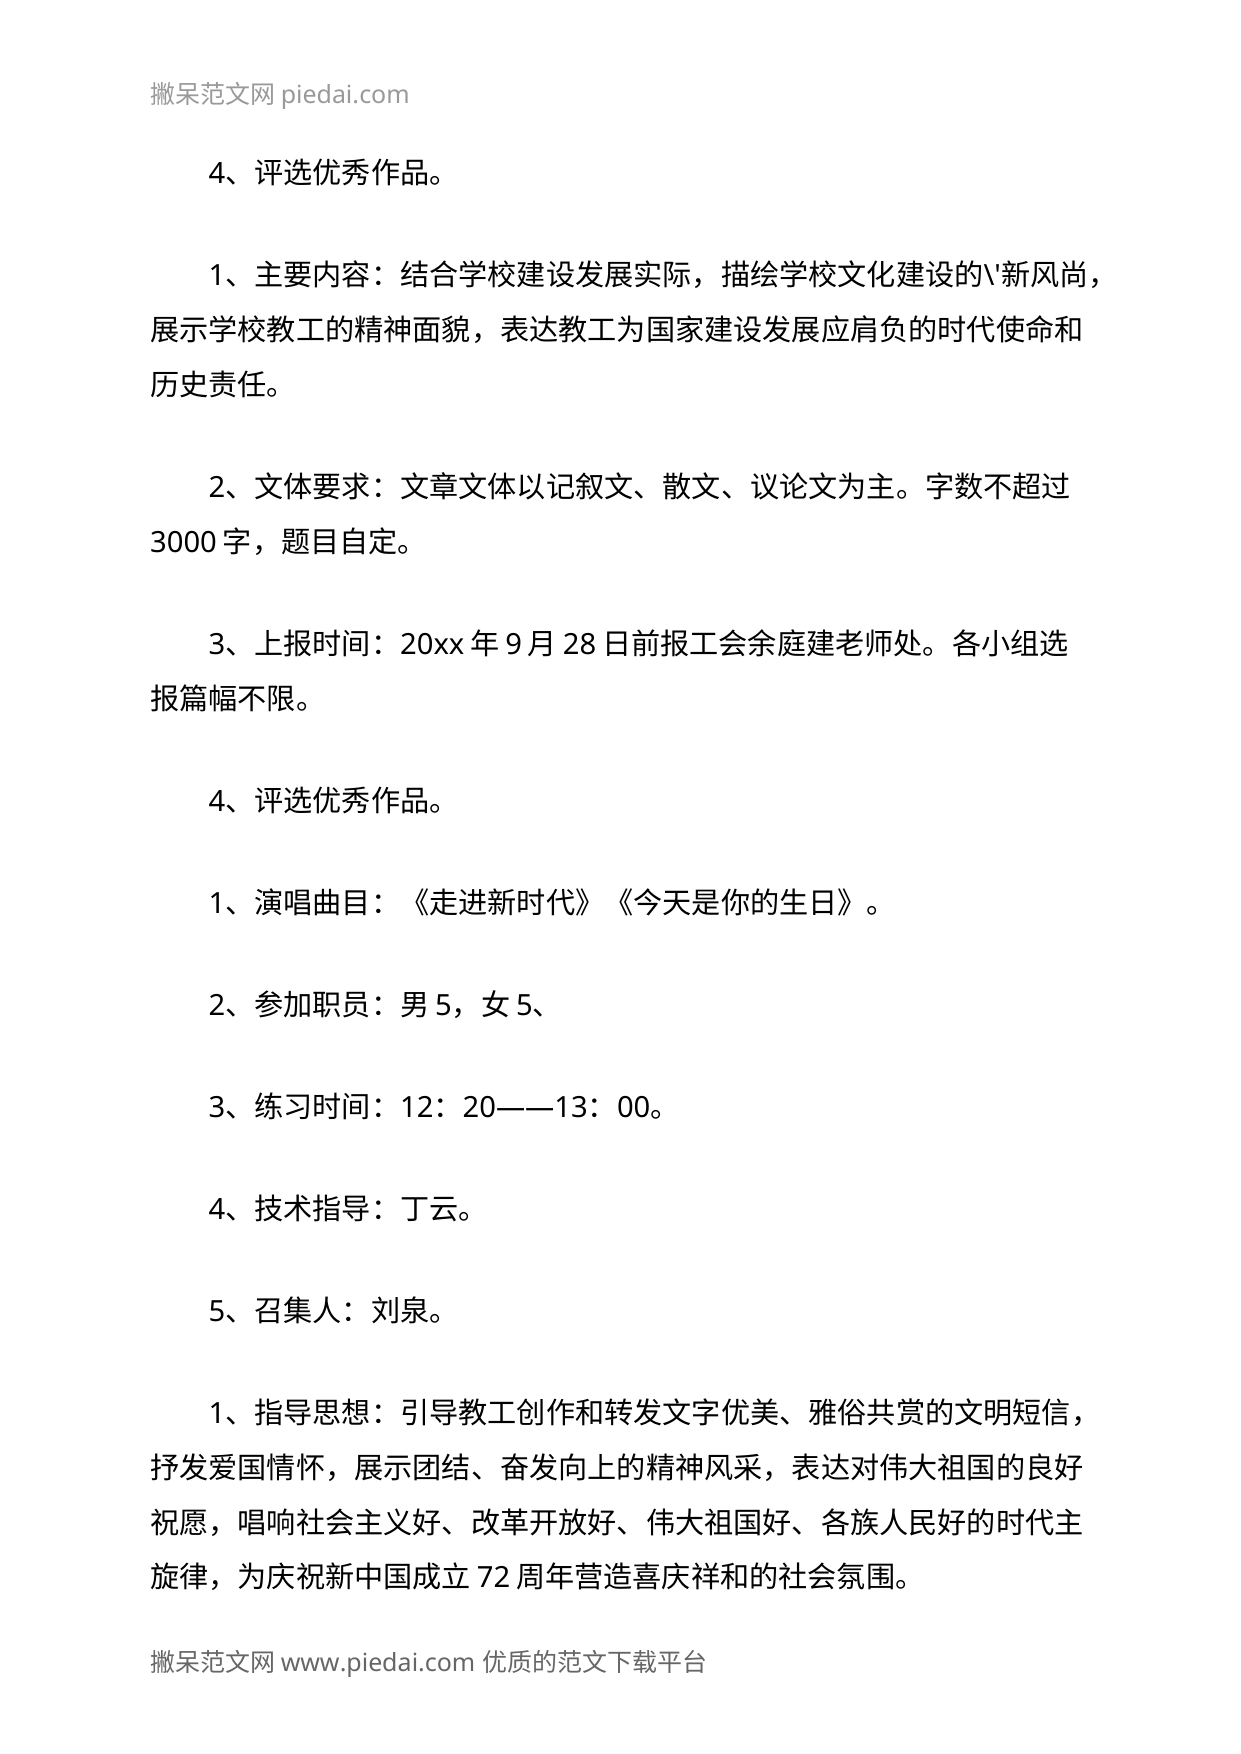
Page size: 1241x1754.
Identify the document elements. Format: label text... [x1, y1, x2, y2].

text 4、技术指导：丁云。 [150, 1185, 1090, 1228]
text 1、指导思想：引导教工创作和转发文字优美、雅俗共赏的文明短信，抒发爱国情怀，展示团结、奋发向上的精神风采，表达对伟大祖国的良好祝愿，唱响社会主义好、改革开放好、伟大祖国好、各族人民好的时代主旋律，为庆祝新中国成立72周年营造喜庆祥和的社会氛围。 [150, 1389, 1090, 1596]
text 1、主要内容：结合学校建设发展实际，描绘学校文化建设的\'新风尚，展示学校教工的精神面貌，表达教工为国家建设发展应肩负的时代使命和历史责任。 [150, 252, 1090, 404]
text 4、评选优秀作品。 [150, 150, 1090, 192]
text 3、上报时间：20xx年9月28日前报工会余庭建老师处。各小组选报篇幅不限。 [150, 621, 1090, 718]
text 2、文体要求：文章文体以记叙文、散文、议论文为主。字数不超过3000字，题目自定。 [150, 464, 1090, 561]
text 2、参加职员：男5，女5、 [150, 981, 1090, 1024]
text 5、召集人：刘泉。 [150, 1287, 1090, 1330]
text 3、练习时间：12：20——13：00。 [150, 1083, 1090, 1126]
text 4、评选优秀作品。 [150, 777, 1090, 820]
text 1、演唱曲目：《走进新时代》《今天是你的生日》。 [150, 879, 1090, 922]
